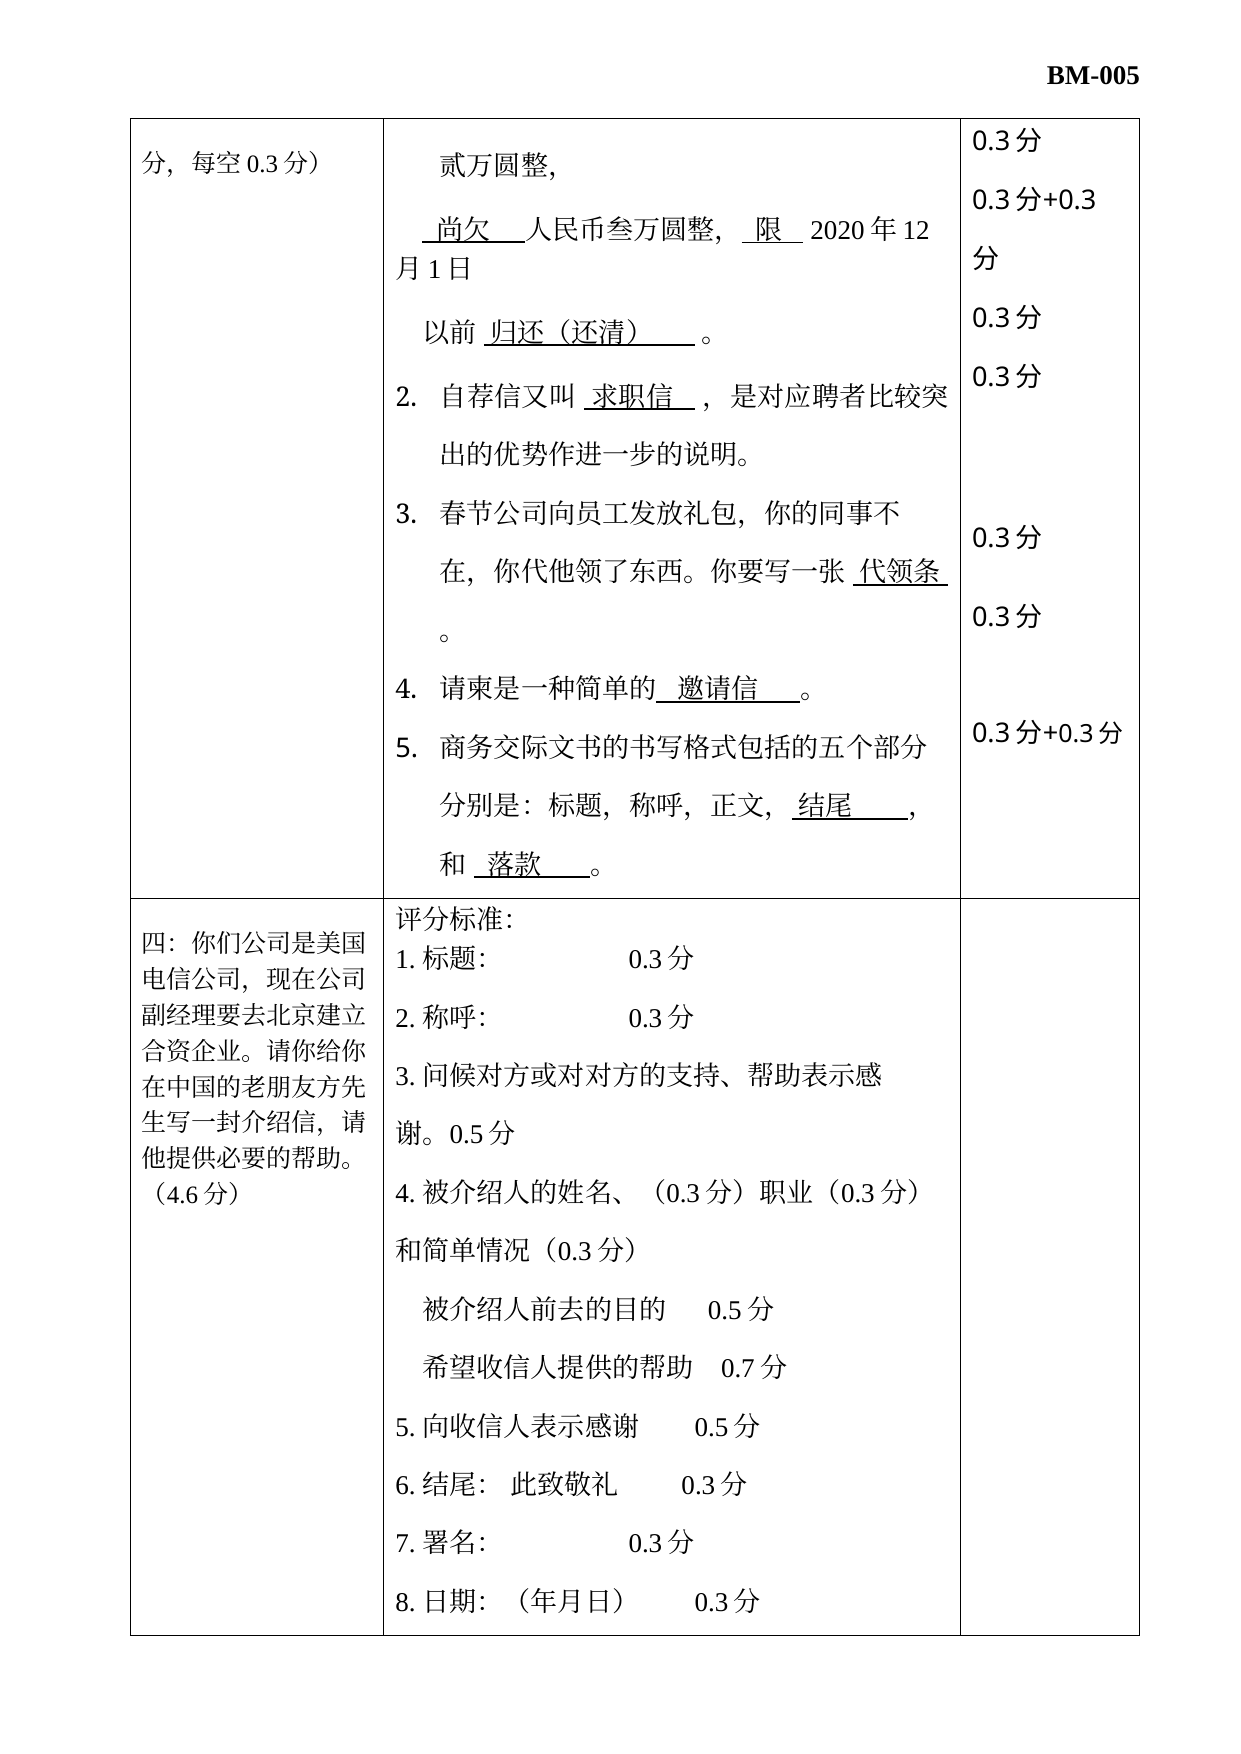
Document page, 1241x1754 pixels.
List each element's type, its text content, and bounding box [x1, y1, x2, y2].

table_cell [384, 119, 960, 897]
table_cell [384, 899, 960, 1635]
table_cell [131, 899, 383, 1635]
table_cell [961, 899, 1139, 1635]
table_cell 二：填空：（2.7分，每空0.3分） [131, 119, 383, 897]
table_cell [961, 119, 1139, 897]
